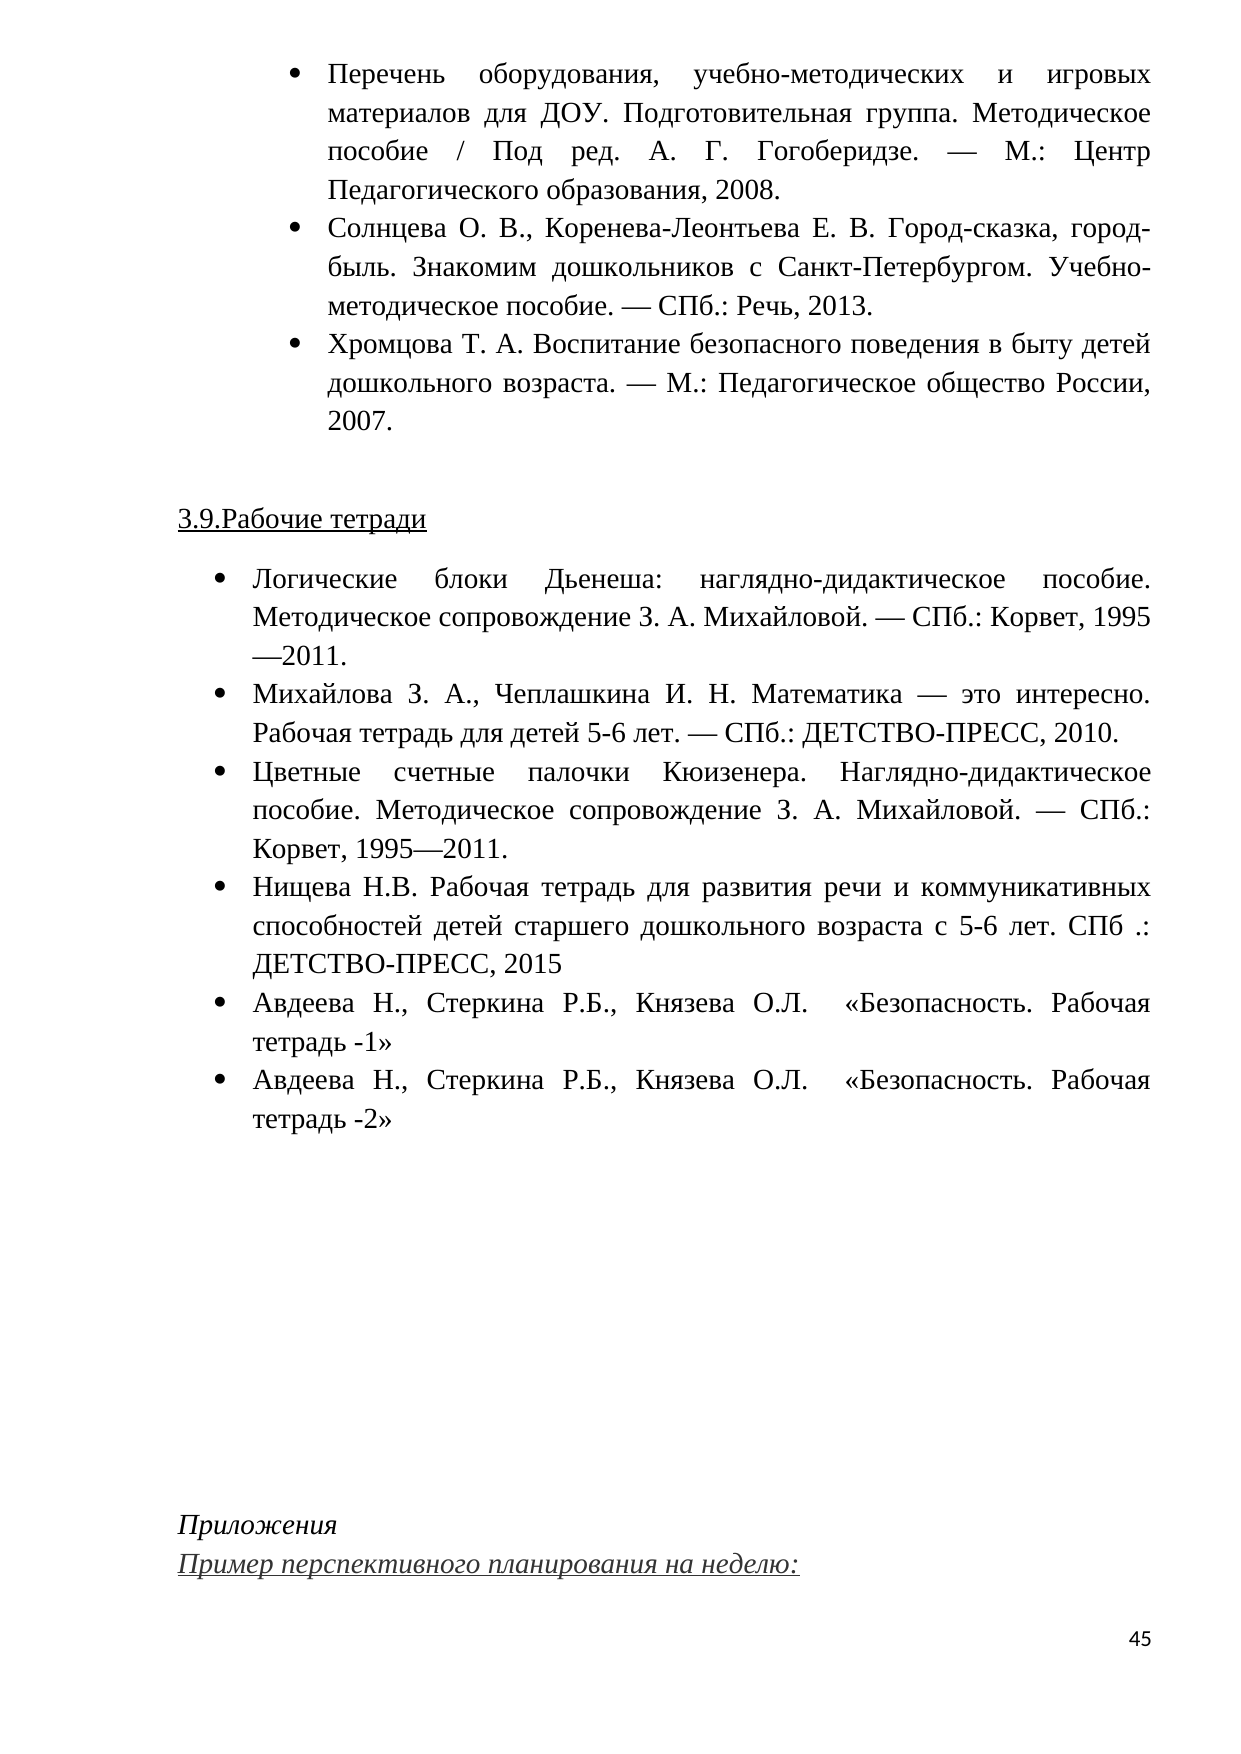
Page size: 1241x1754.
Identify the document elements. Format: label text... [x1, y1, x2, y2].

list Солнцева О. В., Коренева-Леонтьева Е. В. Город-сказка, город-быль. Знакомим дошкольников с Санкт-Петербургом. Учебно-методическое пособие. — СПб.: Речь, 2013. [290, 211, 1152, 321]
list Авдеева Н., Стеркина Р.Б., Князева О.Л. «Безопасность. Рабочая тетрадь -1» [215, 985, 1152, 1057]
list Цветные счетные палочки Кюизенера. Наглядно-дидактическое пособие. Методическое сопровождение З. А. Михайловой. — СПб.: Корвет, 1995—2011. [215, 754, 1152, 864]
list Нищева Н.В. Рабочая тетрадь для развития речи и коммуникативных способностей детей старшего дошкольного возраста с 5-6 лет. СПб .: ДЕТСТВО-ПРЕСС, 2015 [215, 869, 1152, 980]
text Пример перспективного планирования на неделю: [177, 1546, 1152, 1579]
list Михайлова З. А., Чеплашкина И. Н. Математика — это интересно. Рабочая тетрадь для детей 5-6 лет. — СПб.: ДЕТСТВО-ПРЕСС, 2010. [215, 676, 1152, 749]
text 3.9.Рабочие тетради [177, 501, 1152, 535]
text Приложения [177, 1507, 1152, 1541]
list Авдеева Н., Стеркина Р.Б., Князева О.Л. «Безопасность. Рабочая тетрадь -2» [215, 1062, 1152, 1134]
list Перечень оборудования, учебно-методических и игровых материалов для ДОУ. Подготовительная группа. Методическое пособие / Под ред. А. Г. Гогоберидзе. — М.: Центр Педагогического образования, 2008. [290, 56, 1152, 206]
list Хромцова Т. А. Воспитание безопасного поведения в быту детей дошкольного возраста. — М.: Педагогическое общество России, 2007. [290, 326, 1152, 437]
list Логические блоки Дьенеша: наглядно-дидактическое пособие. Методическое сопровождение З. А. Михайловой. — СПб.: Корвет, 1995—2011. [215, 561, 1152, 671]
